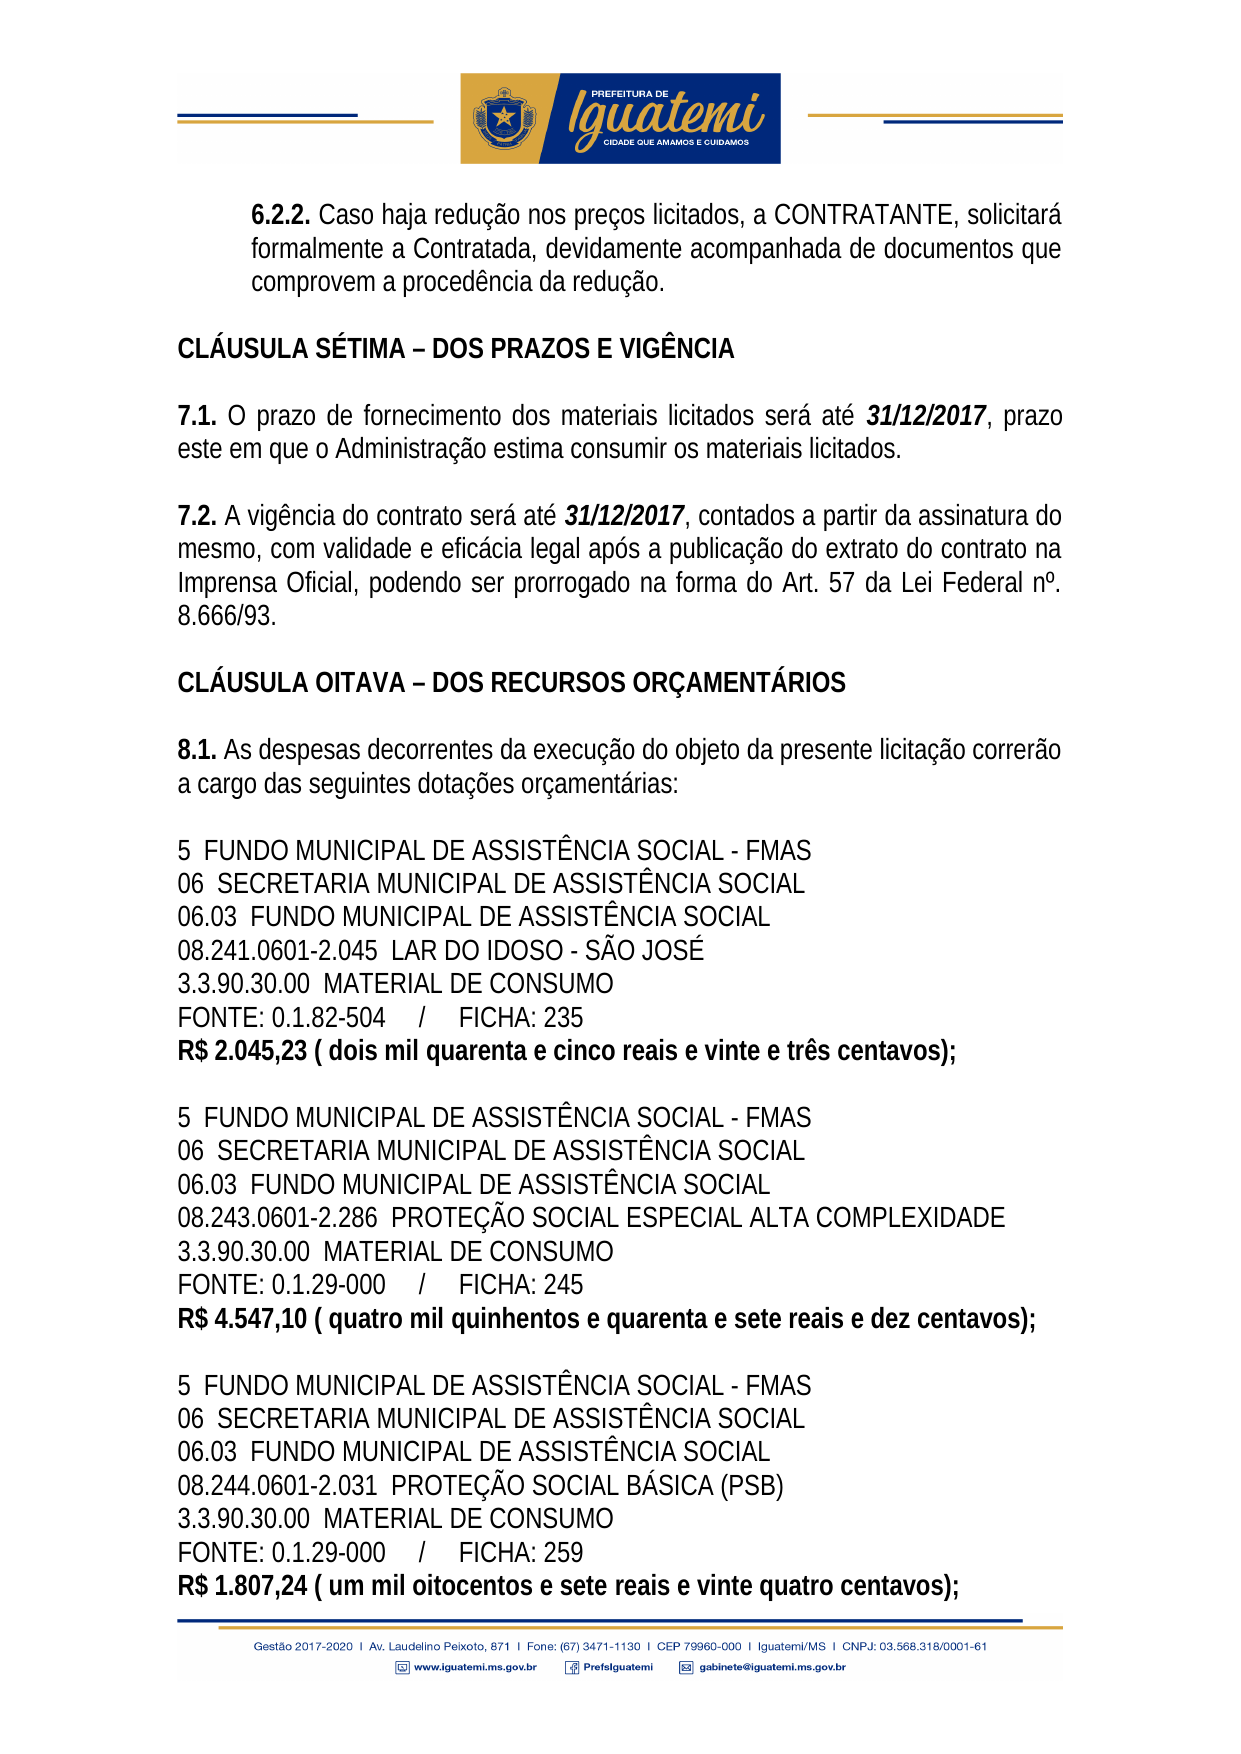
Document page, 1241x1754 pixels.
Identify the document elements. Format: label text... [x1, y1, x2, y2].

text 6.2.2. Caso haja redução nos preços licitados, a CONTRATANTE, solicitará formalmente a Contratada, devidamente acompanhada de documentos que comprovem a procedência da redução. [251, 197, 1063, 298]
text 5 FUNDO MUNICIPAL DE ASSISTÊNCIA SOCIAL - FMAS 06 SECRETARIA MUNICIPAL DE ASSISTÊNCIA SOCIAL 06.03 FUNDO MUNICIPAL DE ASSISTÊNCIA SOCIAL 08.244.0601-2.031 PROTEÇÃO SOCIAL BÁSICA (PSB) 3.3.90.30.00 MATERIAL DE CONSUMO FONTE: 0.1.29-000 / FICHA: 259 R$ 1.807,24 ( um mil oitocentos e sete reais e vinte quatro centavos); [177, 1368, 1063, 1602]
picture [177, 73, 1063, 164]
picture [177, 1613, 1063, 1681]
text 5 FUNDO MUNICIPAL DE ASSISTÊNCIA SOCIAL - FMAS 06 SECRETARIA MUNICIPAL DE ASSISTÊNCIA SOCIAL 06.03 FUNDO MUNICIPAL DE ASSISTÊNCIA SOCIAL 08.243.0601-2.286 PROTEÇÃO SOCIAL ESPECIAL ALTA COMPLEXIDADE 3.3.90.30.00 MATERIAL DE CONSUMO FONTE: 0.1.29-000 / FICHA: 245 R$ 4.547,10 ( quatro mil quinhentos e quarenta e sete reais e dez centavos); [177, 1100, 1063, 1334]
text 8.1. As despesas decorrentes da execução do objeto da presente licitação correrão a cargo das seguintes dotações orçamentárias: [177, 732, 1063, 799]
text 7.2. A vigência do contrato será até 31/12/2017, contados a partir da assinatura do mesmo, com validade e eficácia legal após a publicação do extrato do contrato na Imprensa Oficial, podendo ser prorrogado na forma do Art. 57 da Lei Federal nº. 8.666/93. [177, 498, 1063, 632]
subtitle CLÁUSULA SÉTIMA – DOS PRAZOS E VIGÊNCIA [177, 331, 1127, 364]
subtitle CLÁUSULA OITAVA – DOS RECURSOS ORÇAMENTÁRIOS [177, 665, 1127, 699]
text 5 FUNDO MUNICIPAL DE ASSISTÊNCIA SOCIAL - FMAS 06 SECRETARIA MUNICIPAL DE ASSISTÊNCIA SOCIAL 06.03 FUNDO MUNICIPAL DE ASSISTÊNCIA SOCIAL 08.241.0601-2.045 LAR DO IDOSO - SÃO JOSÉ 3.3.90.30.00 MATERIAL DE CONSUMO FONTE: 0.1.82-504 / FICHA: 235 R$ 2.045,23 ( dois mil quarenta e cinco reais e vinte e três centavos); [177, 833, 1063, 1067]
text 7.1. O prazo de fornecimento dos materiais licitados será até 31/12/2017, prazo este em que o Administração estima consumir os materiais licitados. [177, 398, 1063, 465]
